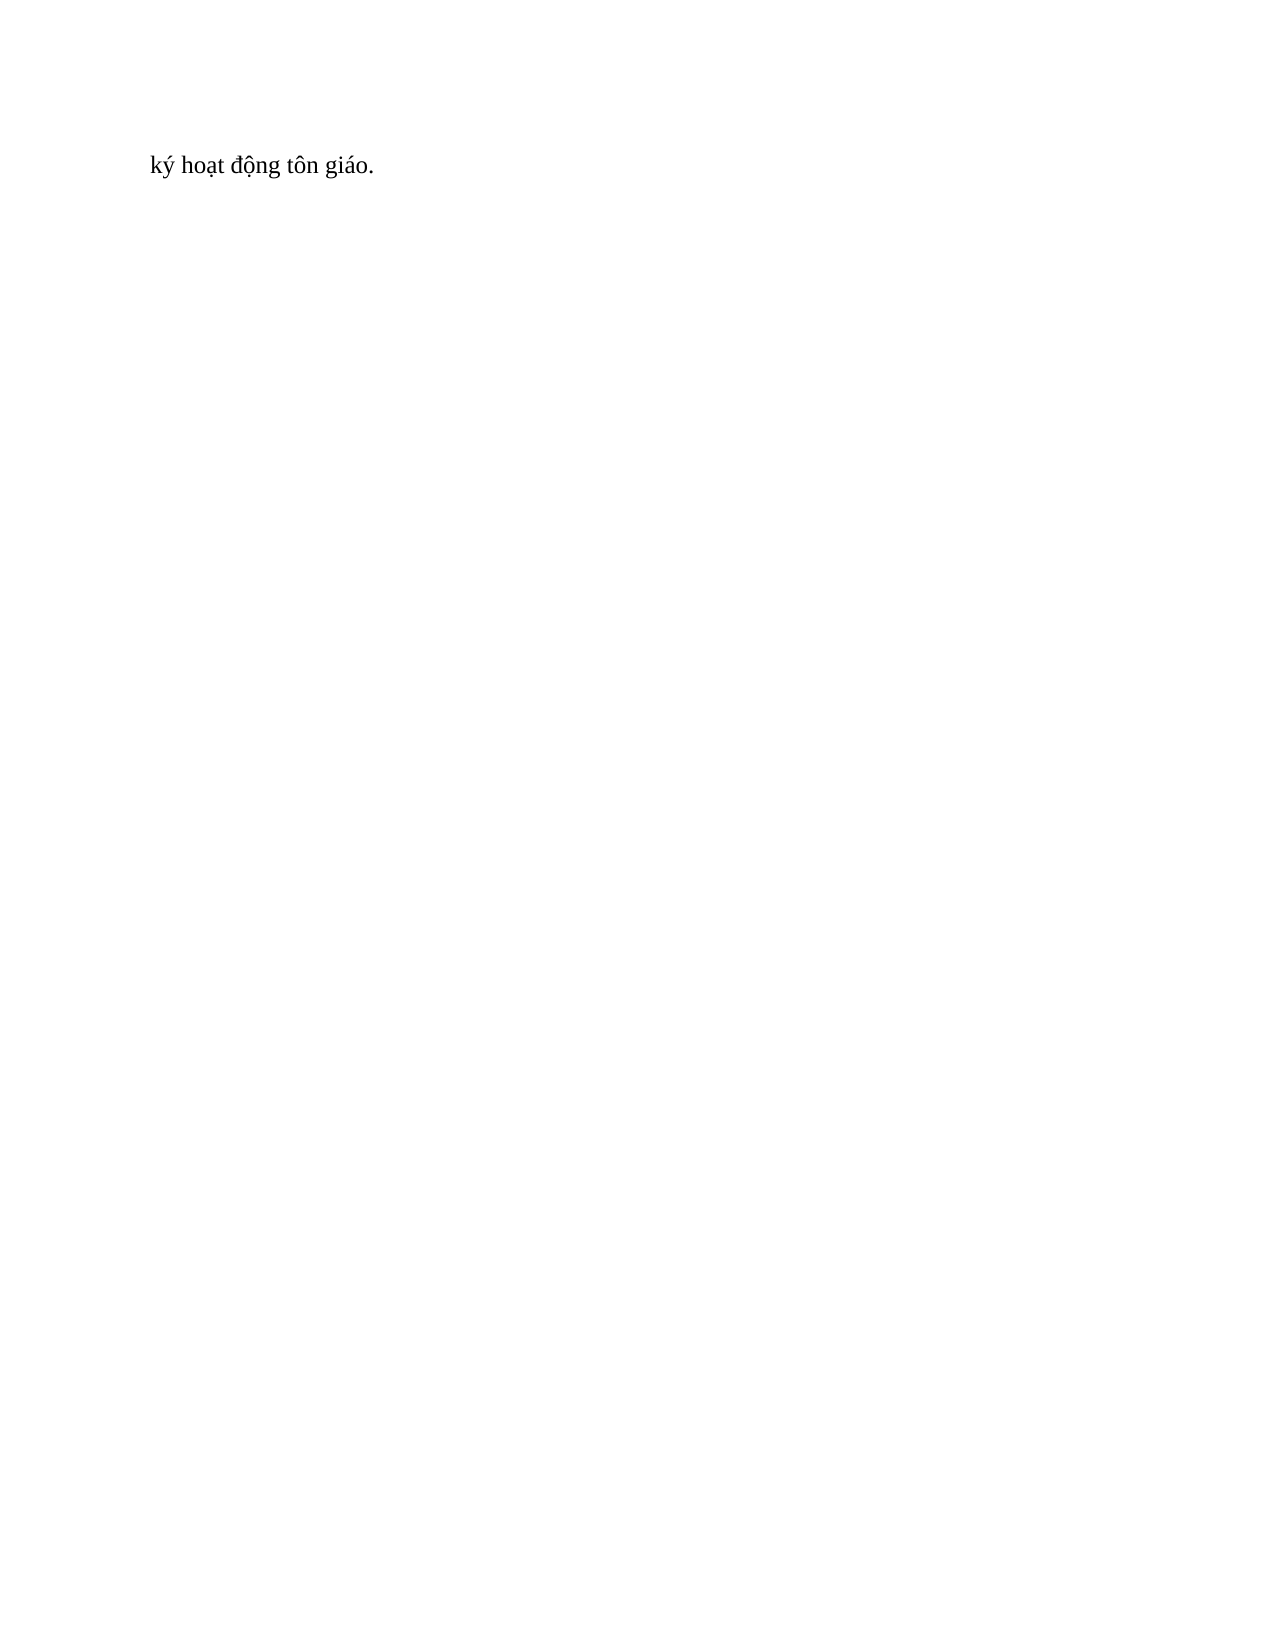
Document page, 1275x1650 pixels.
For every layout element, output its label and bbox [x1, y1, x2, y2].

text [150, 150, 1125, 179]
